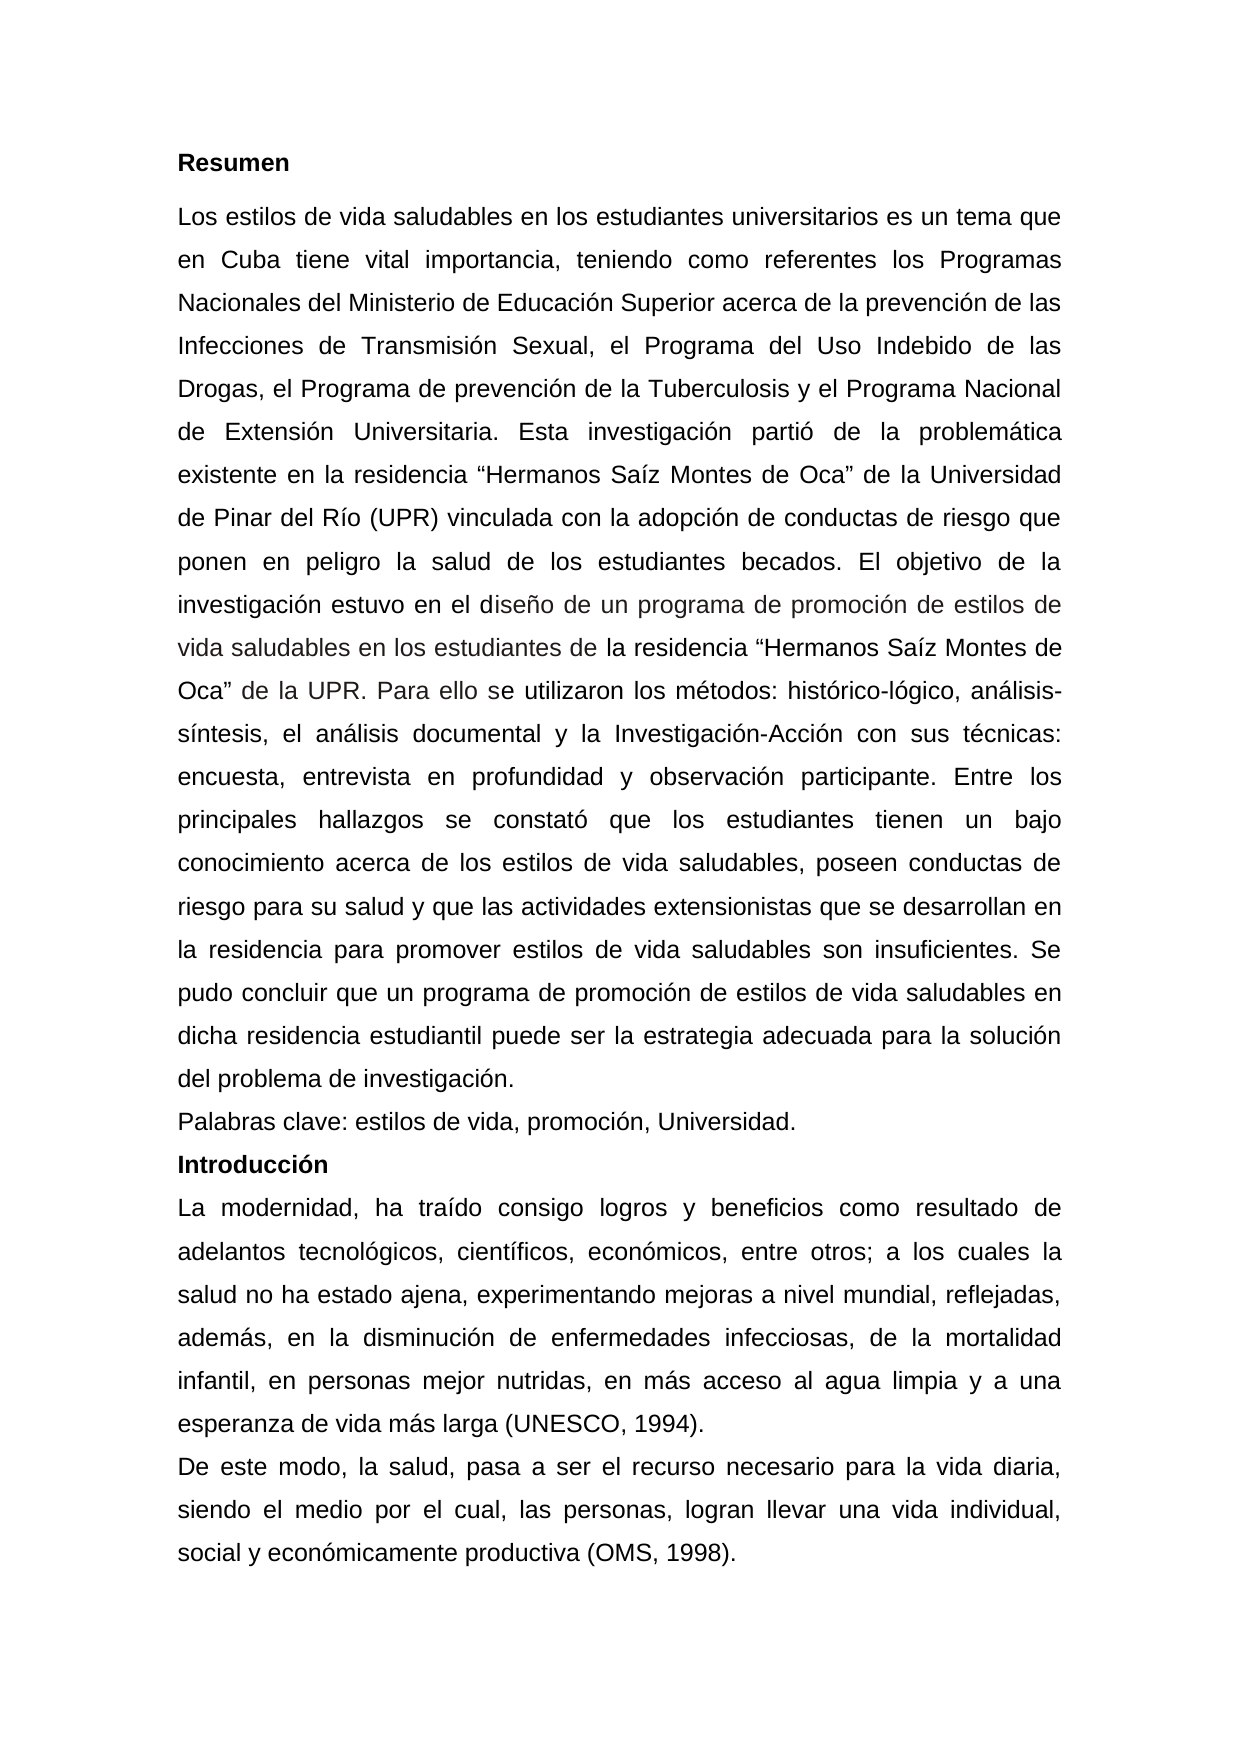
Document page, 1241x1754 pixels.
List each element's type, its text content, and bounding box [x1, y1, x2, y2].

text Los estilos de vida saludables en los estudiantes universitarios es un tema que en Cuba tiene vital importancia, teniendo como referentes los Programas Nacionales del Ministerio de Educación Superior acerca de la prevención de las Infecciones de Transmisión Sexual, el Programa del Uso Indebido de las Drogas, el Programa de prevención de la Tuberculosis y el Programa Nacional de Extensión Universitaria. Esta investigación partió de la problemática existente en la residencia “Hermanos Saíz Montes de Oca” de la Universidad de Pinar del Río (UPR) vinculada con la adopción de conductas de riesgo que ponen en peligro la salud de los estudiantes becados. El objetivo de la investigación estuvo en el diseño de un programa de promoción de estilos de vida saludables en los estudiantes de la residencia “Hermanos Saíz Montes de Oca” de la UPR. Para ello se utilizaron los métodos: histórico-lógico, análisis-síntesis, el análisis documental y la Investigación-Acción con sus técnicas: encuesta, entrevista en profundidad y observación participante. Entre los principales hallazgos se constató que los estudiantes tienen un bajo conocimiento acerca de los estilos de vida saludables, poseen conductas de riesgo para su salud y que las actividades extensionistas que se desarrollan en la residencia para promover estilos de vida saludables son insuficientes. Se pudo concluir que un programa de promoción de estilos de vida saludables en dicha residencia estudiantil puede ser la estrategia adecuada para la solución del problema de investigación. [177, 201, 1063, 1093]
text La modernidad, ha traído consigo logros y beneficios como resultado de adelantos tecnológicos, científicos, económicos, entre otros; a los cuales la salud no ha estado ajena, experimentando mejoras a nivel mundial, reflejadas, además, en la disminución de enfermedades infecciosas, de la mortalidad infantil, en personas mejor nutridas, en más acceso al agua limpia y a una esperanza de vida más larga (UNESCO, 1994). [177, 1193, 1063, 1438]
text Resumen [177, 148, 1063, 176]
text Palabras clave: estilos de vida, promoción, Universidad. [177, 1107, 1063, 1136]
text Introducción [177, 1150, 1063, 1179]
text De este modo, la salud, pasa a ser el recurso necesario para la vida diaria, siendo el medio por el cual, las personas, logran llevar una vida individual, social y económicamente productiva (OMS, 1998). [177, 1452, 1063, 1567]
